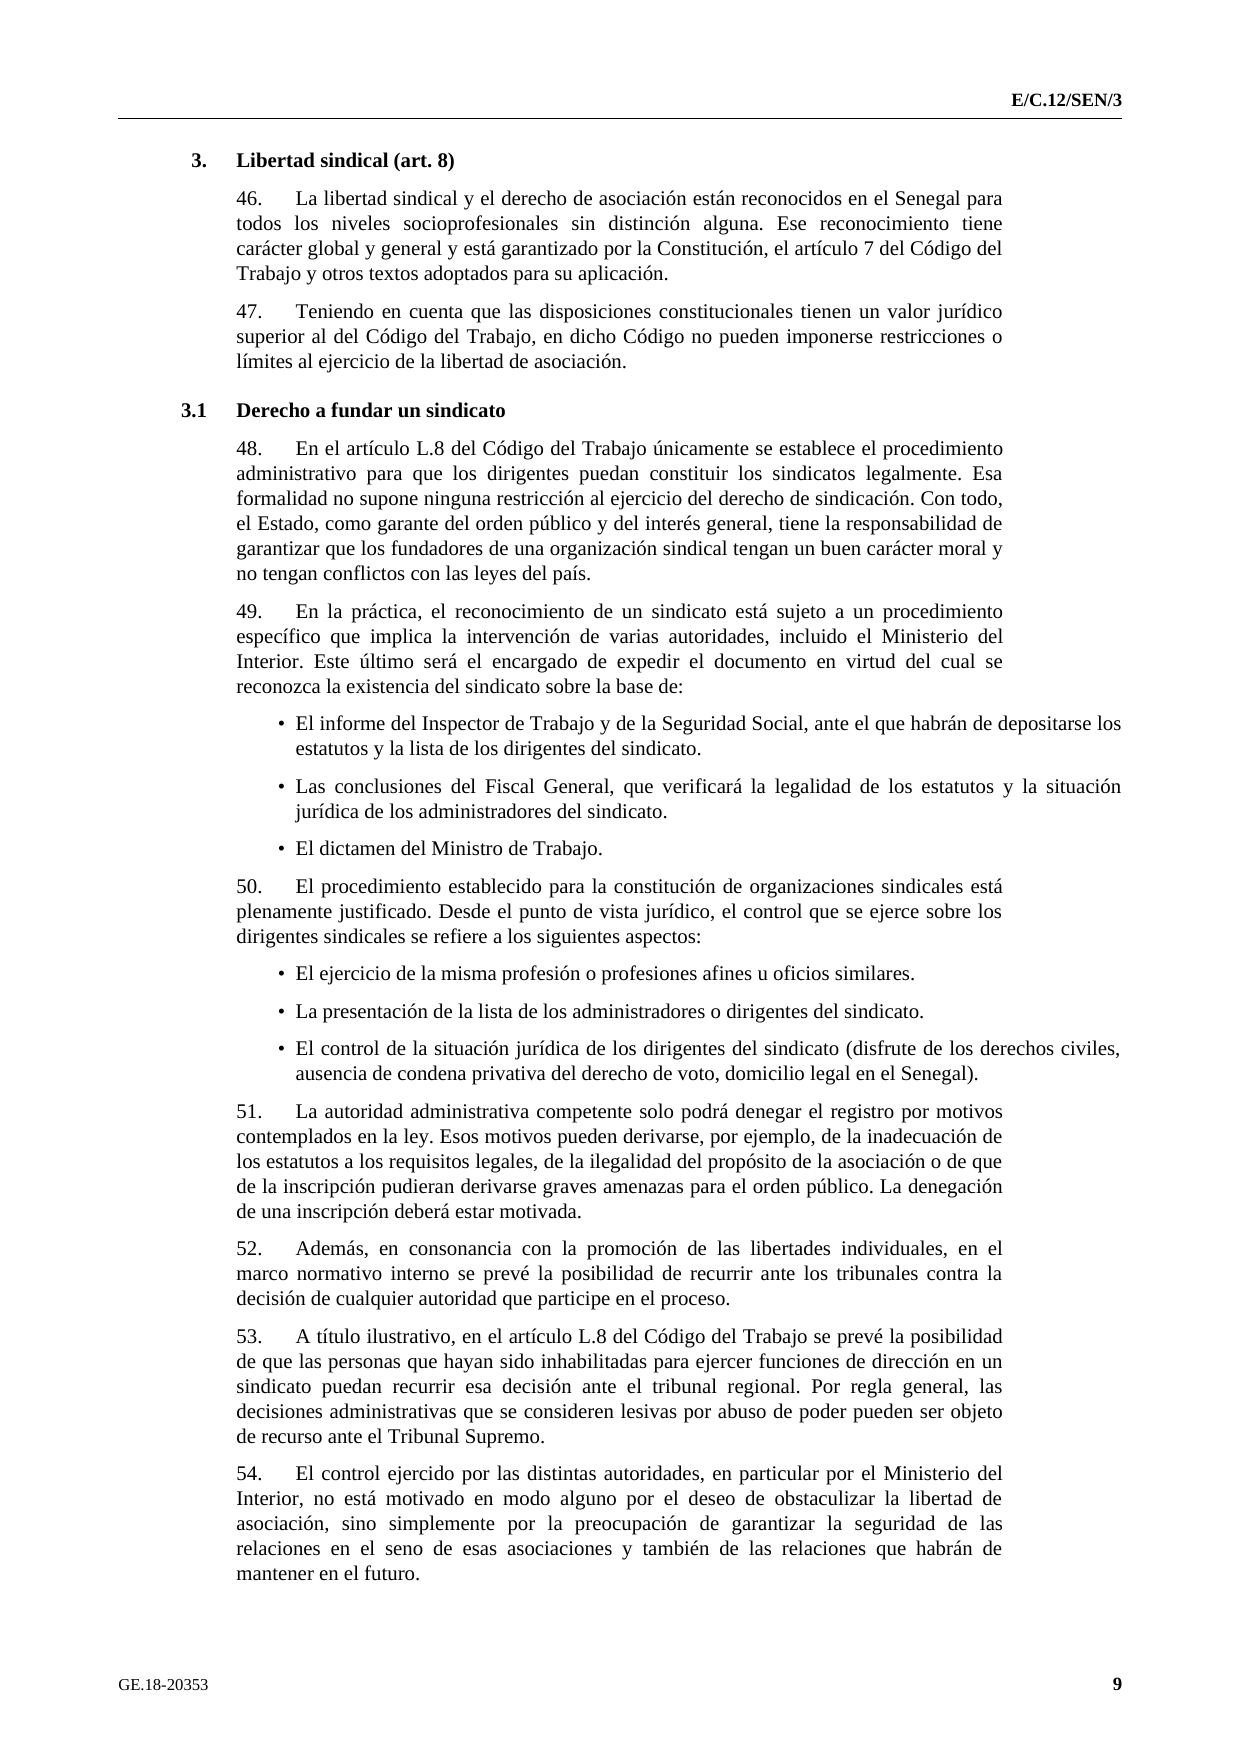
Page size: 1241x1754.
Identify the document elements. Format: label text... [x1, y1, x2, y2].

text 50. El procedimiento establecido para la constitución de organizaciones sindicales está plenamente justificado. Desde el punto de vista jurídico, el control que se ejerce sobre los dirigentes sindicales se refiere a los siguientes aspectos: [236, 873, 1004, 948]
text El dictamen del Ministro de Trabajo. [278, 835, 1122, 860]
text El informe del Inspector de Trabajo y de la Seguridad Social, ante el que habrán de depositarse los estatutos y la lista de los dirigentes del sindicato. [278, 710, 1122, 760]
text 47. Teniendo en cuenta que las disposiciones constitucionales tienen un valor jurídico superior al del Código del Trabajo, en dicho Código no pueden imponerse restricciones o límites al ejercicio de la libertad de asociación. [236, 298, 1004, 373]
text 53. A título ilustrativo, en el artículo L.8 del Código del Trabajo se prevé la posibilidad de que las personas que hayan sido inhabilitadas para ejercer funciones de dirección en un sindicato puedan recurrir esa decisión ante el tribunal regional. Por regla general, las decisiones administrativas que se consideren lesivas por abuso de poder pueden ser objeto de recurso ante el Tribunal Supremo. [236, 1323, 1004, 1448]
text La presentación de la lista de los administradores o dirigentes del sindicato. [278, 998, 1122, 1023]
text 48. En el artículo L.8 del Código del Trabajo únicamente se establece el procedimiento administrativo para que los dirigentes puedan constituir los sindicatos legalmente. Esa formalidad no supone ninguna restricción al ejercicio del derecho de sindicación. Con todo, el Estado, como garante del orden público y del interés general, tiene la responsabilidad de garantizar que los fundadores de una organización sindical tengan un buen carácter moral y no tengan conflictos con las leyes del país. [236, 435, 1004, 585]
text El control de la situación jurídica de los dirigentes del sindicato (disfrute de los derechos civiles, ausencia de condena privativa del derecho de voto, domicilio legal en el Senegal). [278, 1035, 1122, 1085]
text 52. Además, en consonancia con la promoción de las libertades individuales, en el marco normativo interno se prevé la posibilidad de recurrir ante los tribunales contra la decisión de cualquier autoridad que participe en el proceso. [236, 1235, 1004, 1310]
text 49. En la práctica, el reconocimiento de un sindicato está sujeto a un procedimiento específico que implica la intervención de varias autoridades, incluido el Ministerio del Interior. Este último será el encargado de expedir el documento en virtud del cual se reconozca la existencia del sindicato sobre la base de: [236, 598, 1004, 698]
text El ejercicio de la misma profesión o profesiones afines u oficios similares. [278, 960, 1122, 985]
text 51. La autoridad administrativa competente solo podrá denegar el registro por motivos contemplados en la ley. Esos motivos pueden derivarse, por ejemplo, de la inadecuación de los estatutos a los requisitos legales, de la ilegalidad del propósito de la asociación o de que de la inscripción pudieran derivarse graves amenazas para el orden público. La denegación de una inscripción deberá estar motivada. [236, 1098, 1004, 1223]
text 3. Libertad sindical (art. 8) [118, 148, 1004, 173]
text 54. El control ejercido por las distintas autoridades, en particular por el Ministerio del Interior, no está motivado en modo alguno por el deseo de obstaculizar la libertad de asociación, sino simplemente por la preocupación de garantizar la seguridad de las relaciones en el seno de esas asociaciones y también de las relaciones que habrán de mantener en el futuro. [236, 1460, 1004, 1585]
text 46. La libertad sindical y el derecho de asociación están reconocidos en el Senegal para todos los niveles socioprofesionales sin distinción alguna. Ese reconocimiento tiene carácter global y general y está garantizado por la Constitución, el artículo 7 del Código del Trabajo y otros textos adoptados para su aplicación. [236, 185, 1004, 285]
text 3.1 Derecho a fundar un sindicato [118, 398, 1004, 423]
text Las conclusiones del Fiscal General, que verificará la legalidad de los estatutos y la situación jurídica de los administradores del sindicato. [278, 773, 1122, 823]
